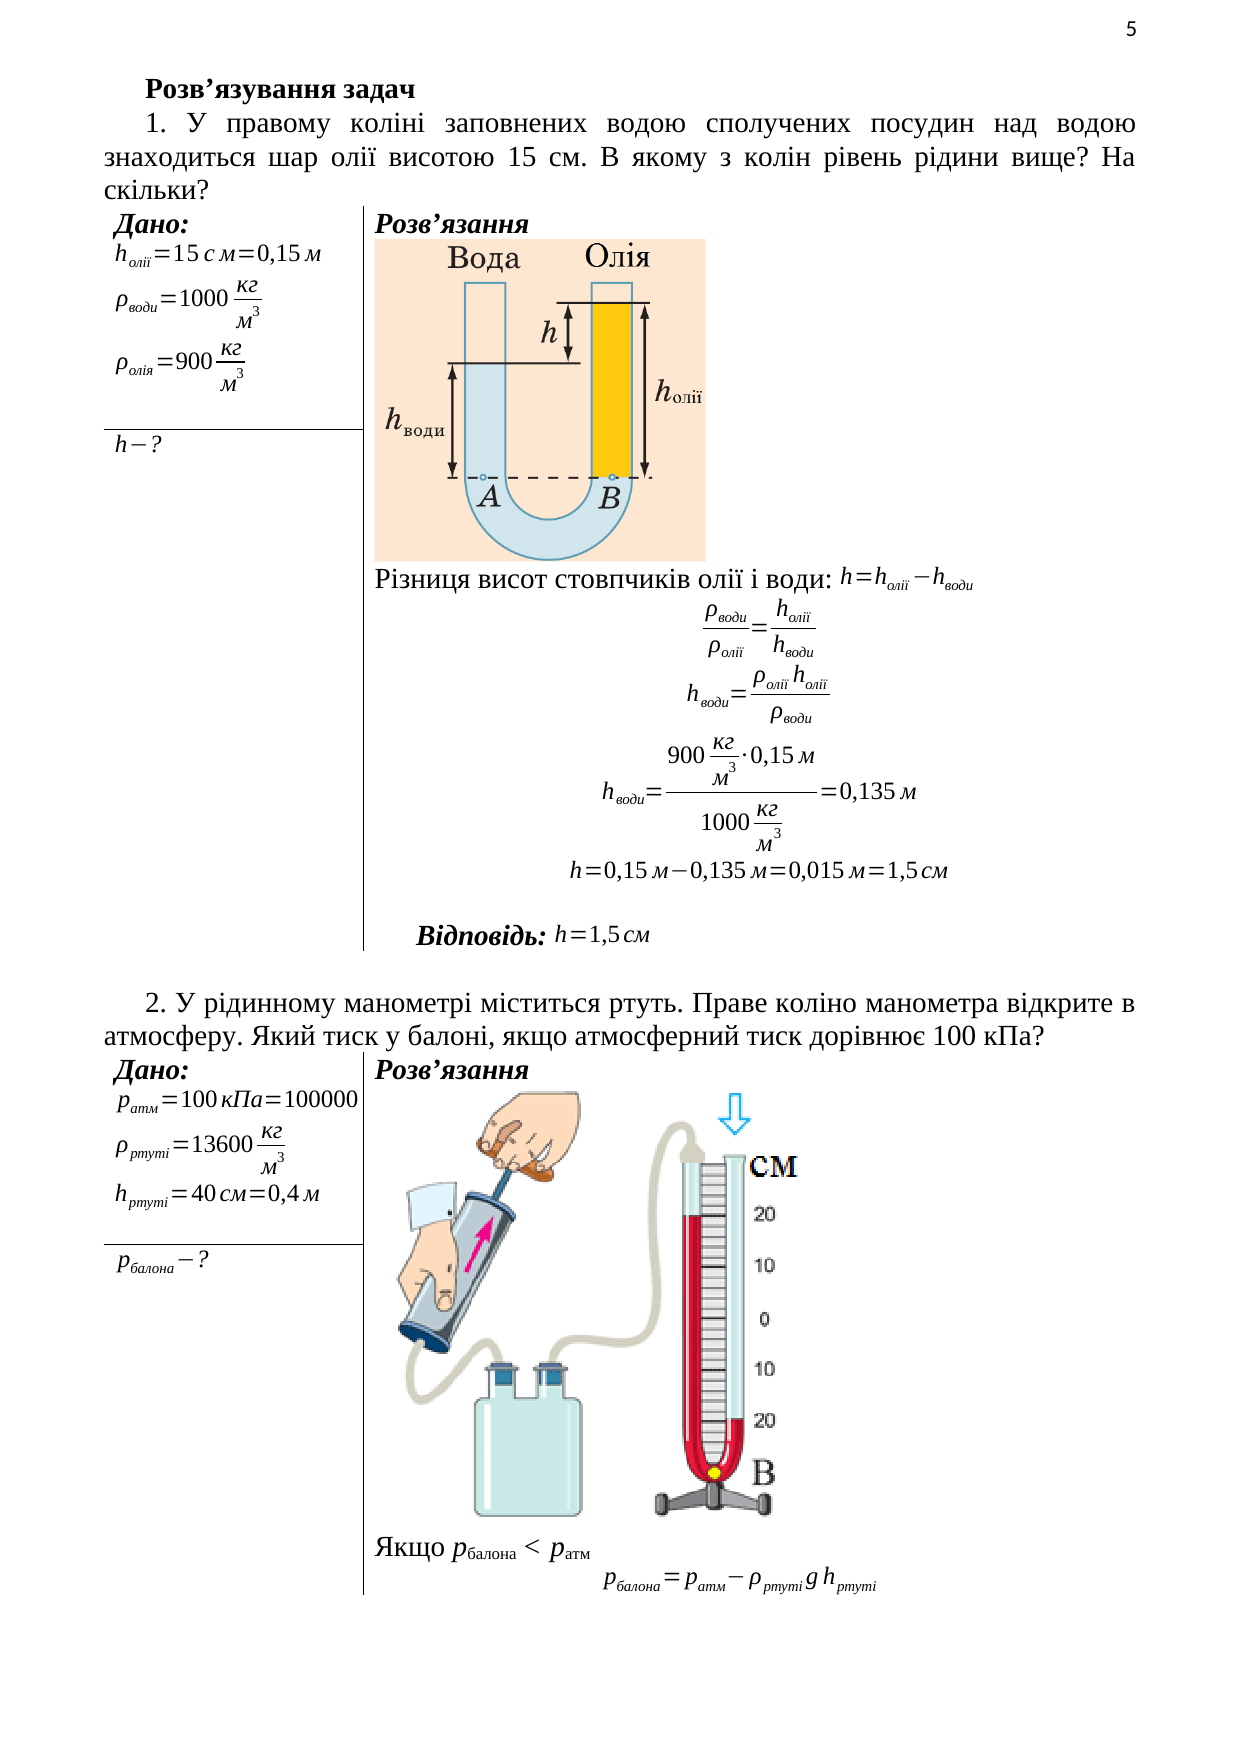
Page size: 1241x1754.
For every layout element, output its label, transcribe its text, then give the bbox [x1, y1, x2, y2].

text 2. У рідинному манометрі міститься ртуть. Праве коліно манометра відкрите в атмосферу. Який тиск у балоні, якщо атмосферний тиск дорівнює 100 кПа? [103, 985, 1137, 1052]
table_header Розв’язання Якщо рбалона < ратм Відповідь: [364, 1052, 1114, 1594]
table_header Дано: [104, 206, 363, 429]
text Розв’язування задач [103, 72, 1137, 105]
table_cell [104, 1245, 363, 1594]
table_header Дано: [104, 1052, 363, 1244]
text 1. У правому коліні заповнених водою сполучених посудин над водою знаходиться шар олії висотою 15 см. В якому з колін рівень рідини вище? На скільки? [103, 105, 1137, 206]
table_cell [104, 430, 363, 951]
picture [374, 239, 706, 562]
picture [374, 1085, 823, 1530]
table_header Розв’язання Різниця висот стовпчиків олії і води: Відповідь: [364, 206, 1114, 951]
